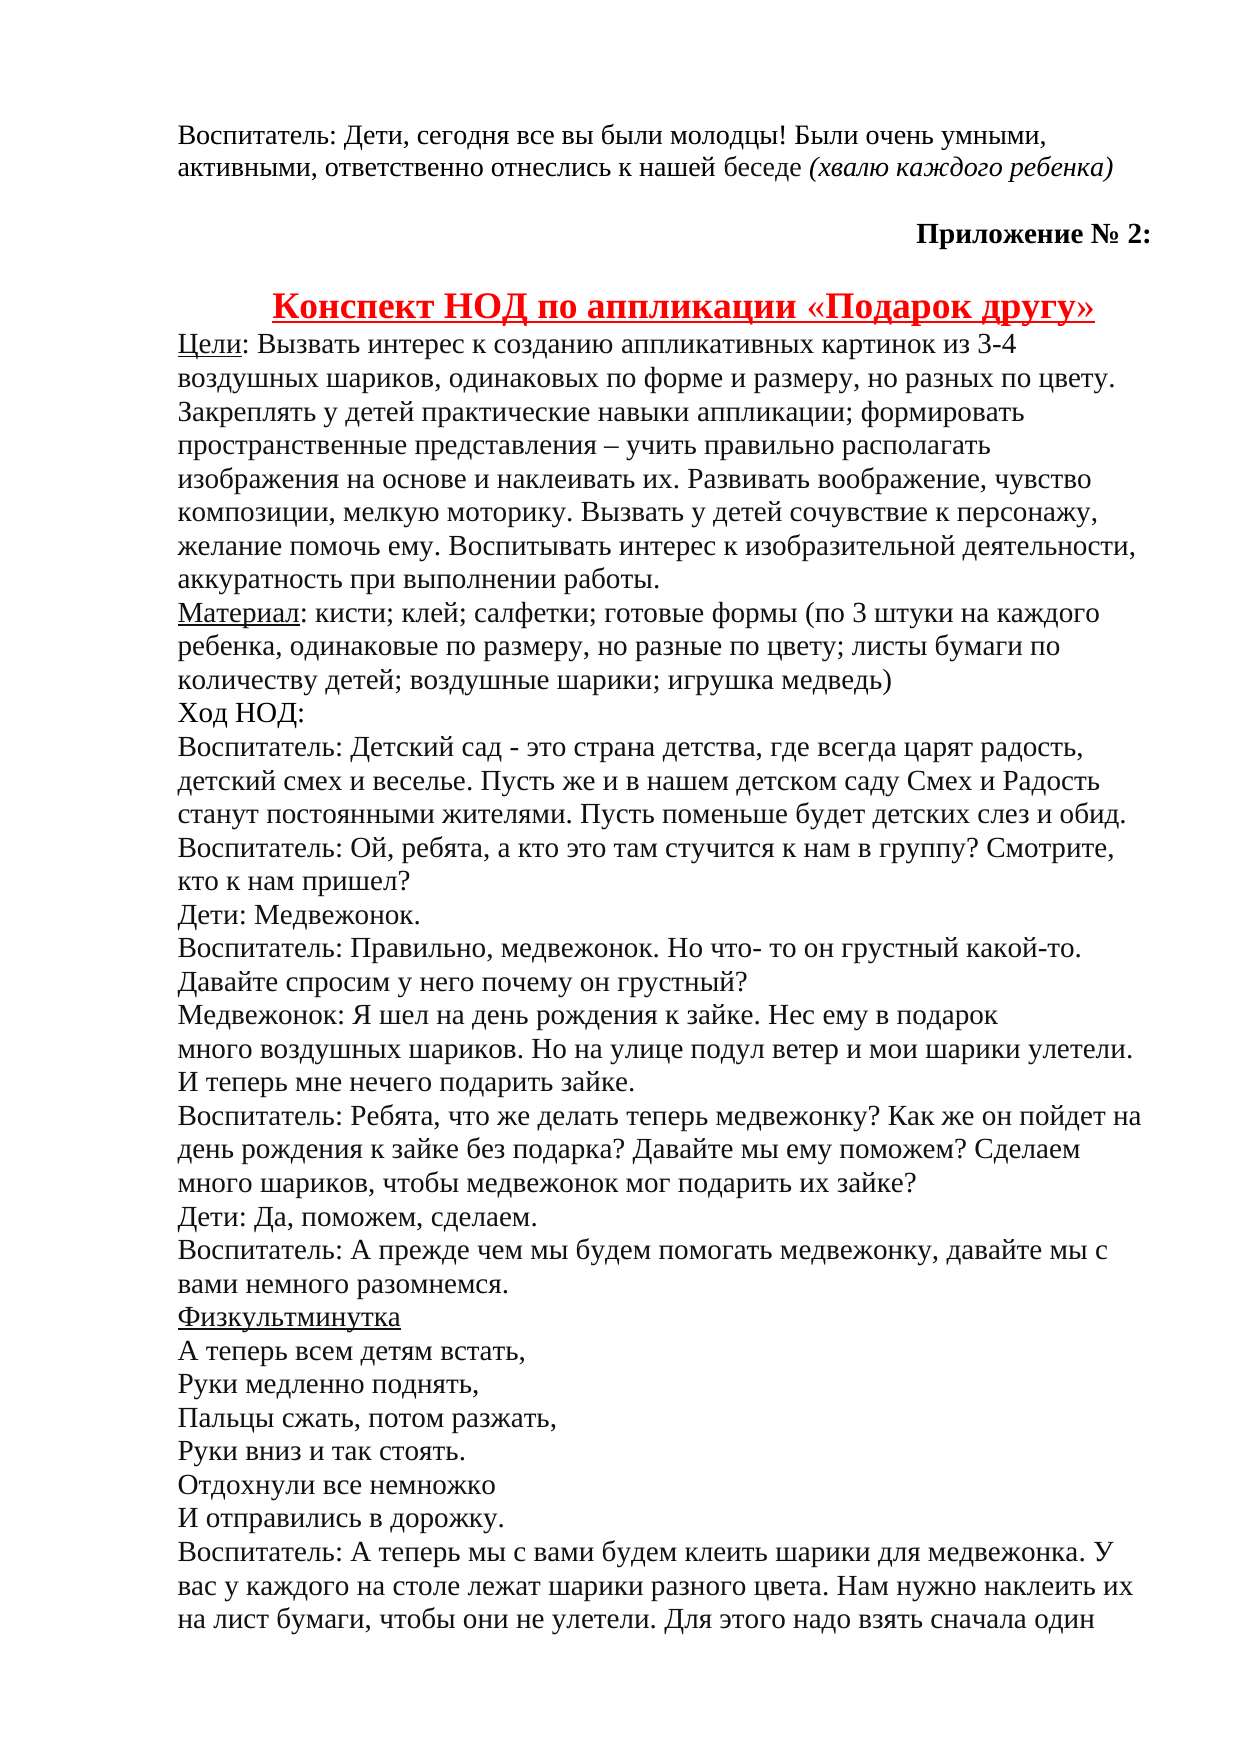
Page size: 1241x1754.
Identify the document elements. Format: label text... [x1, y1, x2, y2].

text Воспитатель: Дети, сегодня все вы были молодцы! Были очень умными, активными, ответственно отнеслись к нашей беседе (хвалю каждого ребенка) [177, 118, 1152, 183]
text Пальцы сжать, потом разжать, [177, 1400, 1152, 1433]
text Отдохнули все немножко [177, 1467, 1152, 1501]
text Воспитатель: Ребята, что же делать теперь медвежонку? Как же он пойдет на день рождения к зайке без подарка? Давайте мы ему поможем? Сделаем много шариков, чтобы медвежонок мог подарить их зайке? [177, 1098, 1152, 1199]
text Материал: кисти; клей; салфетки; готовые формы (по 3 штуки на каждого ребенка, одинаковые по размеру, но разные по цвету; листы бумаги по количеству детей; воздушные шарики; игрушка медведь) [177, 595, 1152, 696]
text Воспитатель: Детский сад - это страна детства, где всегда царят радость, детский смех и веселье. Пусть же и в нашем детском саду Смех и Радость станут постоянными жителями. Пусть поменьше будет детских слез и обид. [177, 729, 1152, 830]
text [177, 1534, 1152, 1635]
text Воспитатель: Ой, ребята, а кто это там стучится к нам в группу? Смотрите, кто к нам пришел? [177, 830, 1152, 897]
text Воспитатель: Правильно, медвежонок. Но что- то он грустный какой-то. Давайте спросим у него почему он грустный? [177, 930, 1152, 997]
text Приложение № 2: [177, 216, 1152, 250]
text Цели: Вызвать интерес к созданию аппликативных картинок из 3-4 воздушных шариков, одинаковых по форме и размеру, но разных по цвету. Закреплять у детей практические навыки аппликации; формировать пространственные представления – учить правильно располагать изображения на основе и наклеивать их. Развивать воображение, чувство композиции, мелкую моторику. Вызвать у детей сочувствие к персонажу, желание помочь ему. Воспитывать интерес к изобразительной деятельности, аккуратность при выполнении работы. [177, 327, 1152, 595]
text Руки медленно поднять, [177, 1366, 1152, 1400]
text Ход НОД: [177, 696, 1152, 729]
text Медвежонок: Я шел на день рождения к зайке. Нес ему в подарок много воздушных шариков. Но на улице подул ветер и мои шарики улетели. И теперь мне нечего подарить зайке. [177, 997, 1152, 1098]
text И отправились в дорожку. [177, 1501, 1152, 1534]
text Физкультминутка [177, 1299, 1152, 1333]
text Дети: Да, поможем, сделаем. [177, 1199, 1152, 1232]
text Конспект НОД по аппликации «Подарок другу» [177, 283, 1152, 327]
text А теперь всем детям встать, [177, 1333, 1152, 1366]
text Руки вниз и так стоять. [177, 1433, 1152, 1467]
text Дети: Медвежонок. [177, 897, 1152, 930]
text Воспитатель: А прежде чем мы будем помогать медвежонку, давайте мы с вами немного разомнемся. [177, 1232, 1152, 1299]
